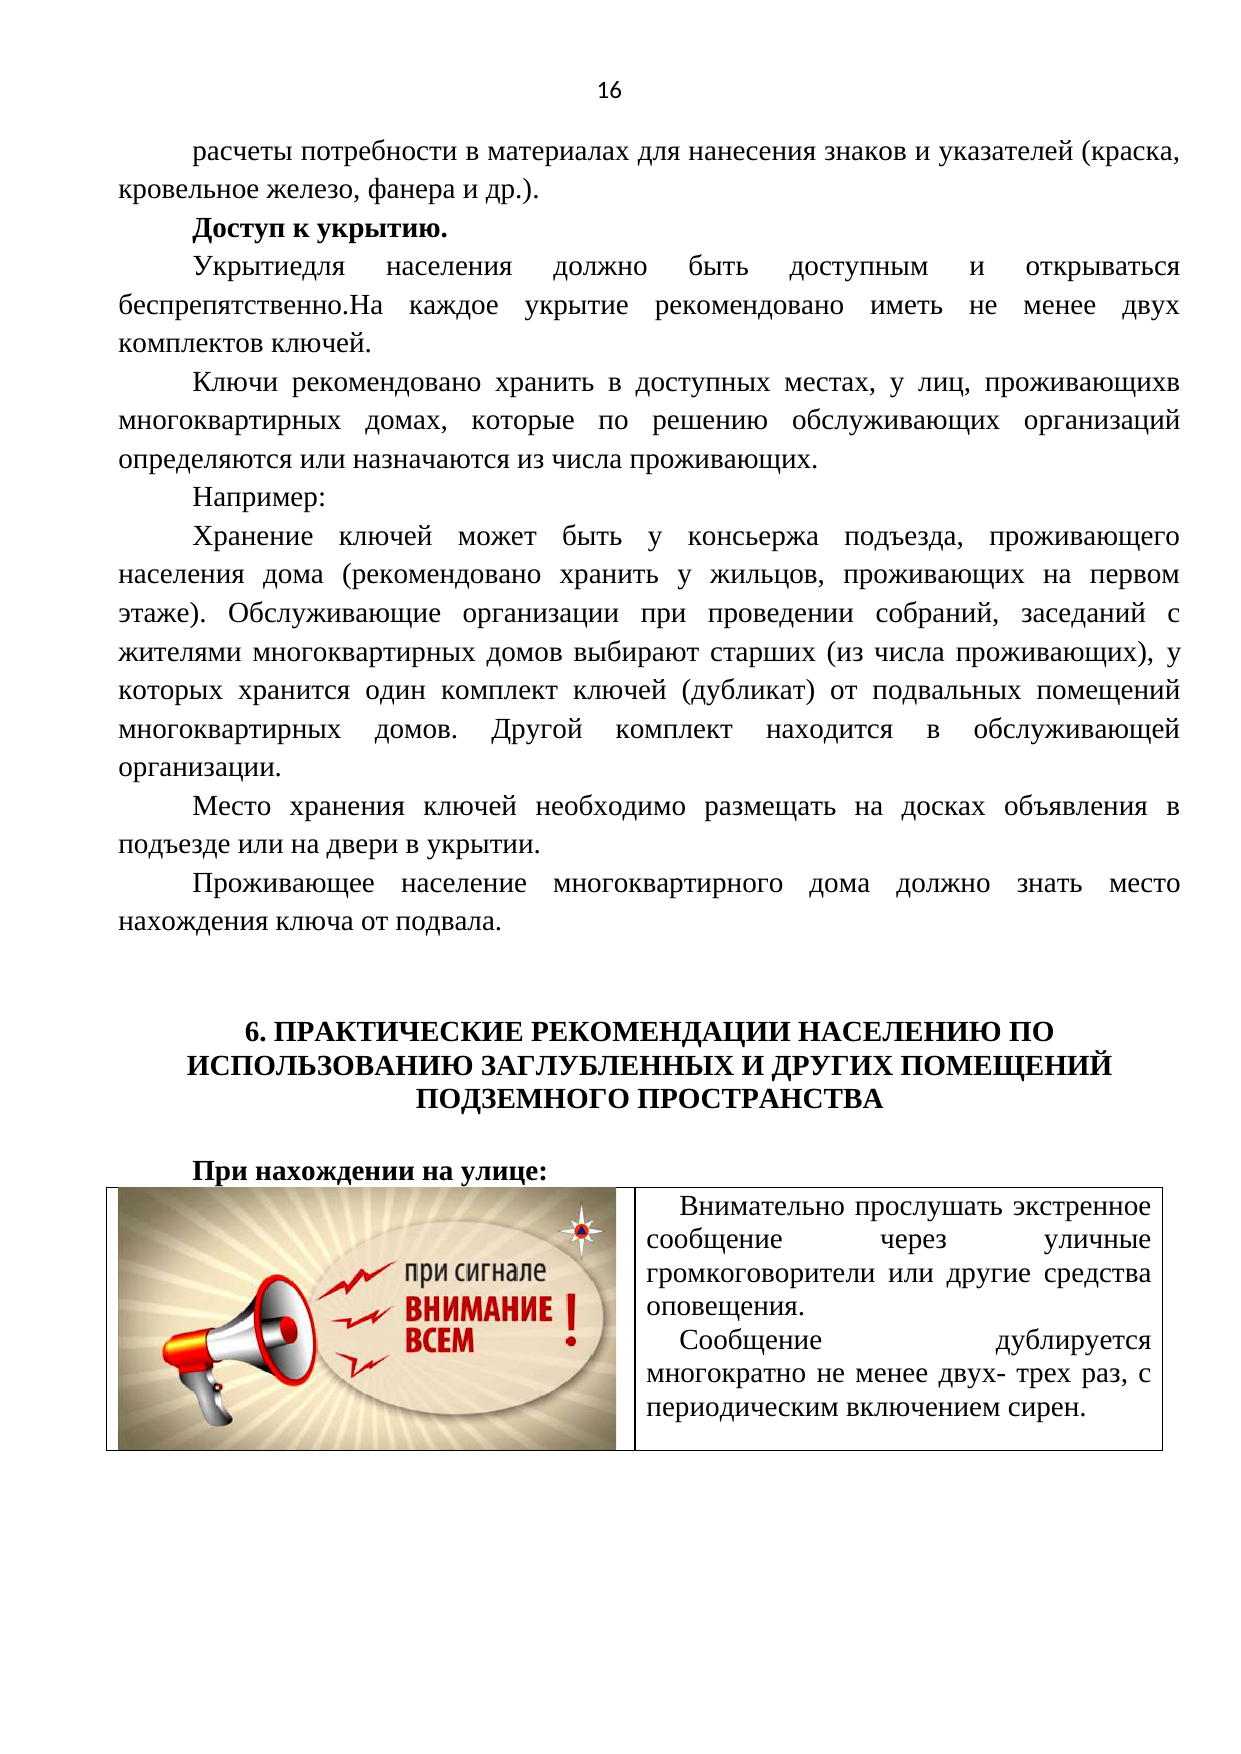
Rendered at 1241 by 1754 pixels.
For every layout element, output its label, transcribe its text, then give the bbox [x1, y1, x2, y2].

text Место хранения ключей необходимо размещать на досках объявления в подъезде или на двери в укрытии. [118, 788, 1181, 860]
text Ключи рекомендовано хранить в доступных местах, у лиц, проживающихв многоквартирных домах, которые по решению обслуживающих организаций определяются или назначаются из числа проживающих. [118, 364, 1181, 474]
text Хранение ключей может быть у консьержа подъезда, проживающего населения дома (рекомендовано хранить у жильцов, проживающих на первом этаже). Обслуживающие организации при проведении собраний, заседаний с жителями многоквартирных домов выбирают старших (из числа проживающих), у которых хранится один комплект ключей (дубликат) от подвальных помещений многоквартирных домов. Другой комплект находится в обслуживающей организации. [118, 518, 1181, 783]
text При нахождении на улице: [118, 1153, 1181, 1187]
table_header [107, 1188, 118, 1450]
table_header [617, 1188, 634, 1450]
table_header Внимательно прослушать экстренное сообщение через уличные громкоговорители или другие средства оповещения. Сообщение дублируется многократно не менее двух- трех раз, с периодическим включением сирен. [636, 1188, 1162, 1450]
text Доступ к укрытию. [118, 210, 1181, 243]
text 6. ПРАКТИЧЕСКИЕ РЕКОМЕНДАЦИИ НАСЕЛЕНИЮ ПО ИСПОЛЬЗОВАНИЮ ЗАГЛУБЛЕННЫХ И ДРУГИХ ПОМЕЩЕНИЙ ПОДЗЕМНОГО ПРОСТРАНСТВА [118, 1014, 1181, 1115]
text Проживающее население многоквартирного дома должно знать место нахождения ключа от подвала. [118, 865, 1181, 937]
text Укрытиедля населения должно быть доступным и открываться беспрепятственно.На каждое укрытие рекомендовано иметь не менее двух комплектов ключей. [118, 248, 1181, 359]
text расчеты потребности в материалах для нанесения знаков и указателей (краска, кровельное железо, фанера и др.). [118, 133, 1181, 205]
text Например: [118, 479, 1181, 513]
